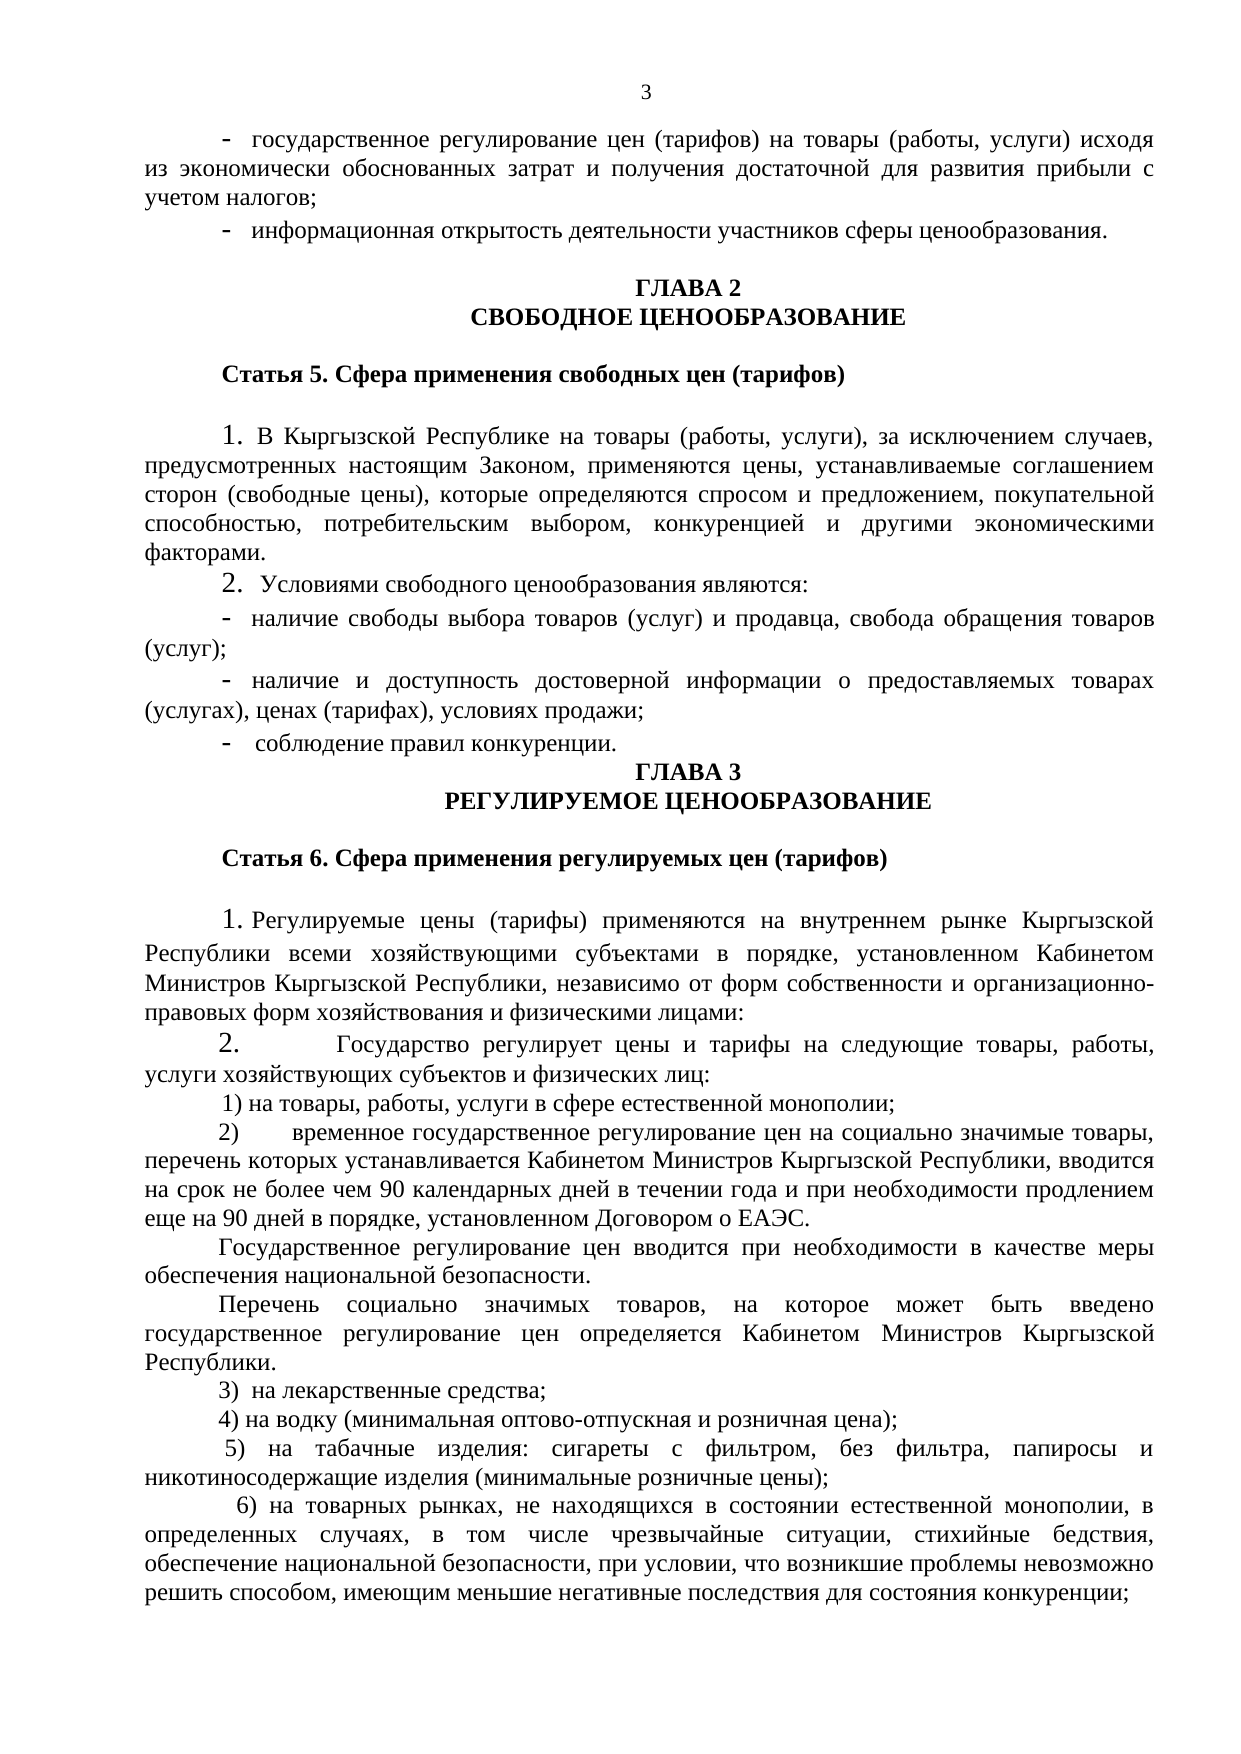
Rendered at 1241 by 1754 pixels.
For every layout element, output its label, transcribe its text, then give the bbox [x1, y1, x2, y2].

text РЕГУЛИРУЕМОЕ ЦЕНООБРАЗОВАНИЕ [144, 786, 1155, 815]
text 1) на товары, работы, услуги в сфере естественной монополии; [221, 1088, 1155, 1117]
text Статья 6. Сфера применения регулируемых цен (тарифов) [144, 843, 1155, 872]
text СВОБОДНОЕ ЦЕНООБРАЗОВАНИЕ [144, 302, 1155, 331]
text ГЛАВА 3 [144, 757, 1155, 786]
text 4) на водку (минимальная оптово-отпускная и розничная цена); [144, 1404, 1155, 1433]
list Государство регулирует цены и тарифы на следующие товары, работы, услуги хозяйствующих субъектов и физических лиц: [144, 1026, 1155, 1088]
text 5) на табачные изделия: сигареты с фильтром, без фильтра, папиросы и никотиносодержащие изделия (минимальные розничные цены); [144, 1433, 1155, 1490]
list соблюдение правил конкуренции. [144, 724, 1155, 757]
list наличие и доступность достоверной информации о предоставляемых товарах (услугах), ценах (тарифах), условиях продажи; [144, 661, 1155, 724]
list временное государственное регулирование цен на социально значимые товары, перечень которых устанавливается Кабинетом Министров Кыргызской Республики, вводится на срок не более чем 90 календарных дней в течении года и при необходимости продлением еще на 90 дней в порядке, установленном Договором о ЕАЭС. [144, 1117, 1155, 1232]
text 3) на лекарственные средства; [144, 1375, 1155, 1404]
list В Кыргызской Республике на товары (работы, услуги), за исключением случаев, предусмотренных настоящим Законом, применяются цены, устанавливаемые соглашением сторон (свободные цены), которые определяются спросом и предложением, покупательной способностью, потребительским выбором, конкуренцией и другими экономическими факторами. [144, 417, 1155, 566]
list государственное регулирование цен (тарифов) на товары (работы, услуги) исходя из экономически обоснованных затрат и получения достаточной для развития прибыли с учетом налогов; [144, 120, 1155, 211]
list Регулируемые цены (тарифы) применяются на внутреннем рынке Кыргызской Республики всеми хозяйствующими субъектами в порядке, установленном Кабинетом Министров Кыргызской Республики, независимо от форм собственности и организационно-правовых форм хозяйствования и физическими лицами: [144, 901, 1155, 1026]
list наличие свободы выбора товаров (услуг) и продавца, свобода обращения товаров (услуг); [144, 599, 1155, 661]
list Условиями свободного ценообразования являются: [144, 566, 1155, 599]
text Статья 5. Сфера применения свободных цен (тарифов) [144, 359, 1155, 388]
text Перечень социально значимых товаров, на которое может быть введено государственное регулирование цен определяется Кабинетом Министров Кыргызской Республики. [144, 1289, 1155, 1375]
text Государственное регулирование цен вводится при необходимости в качестве меры обеспечения национальной безопасности. [144, 1232, 1155, 1289]
text ГЛАВА 2 [144, 273, 1155, 302]
list информационная открытость деятельности участников сферы ценообразования. [144, 211, 1155, 244]
text 6) на товарных рынках, не находящихся в состоянии естественной монополии, в определенных случаях, в том числе чрезвычайные ситуации, стихийные бедствия, обеспечение национальной безопасности, при условии, что возникшие проблемы невозможно решить способом, имеющим меньшие негативные последствия для состояния конкуренции; [144, 1490, 1155, 1605]
